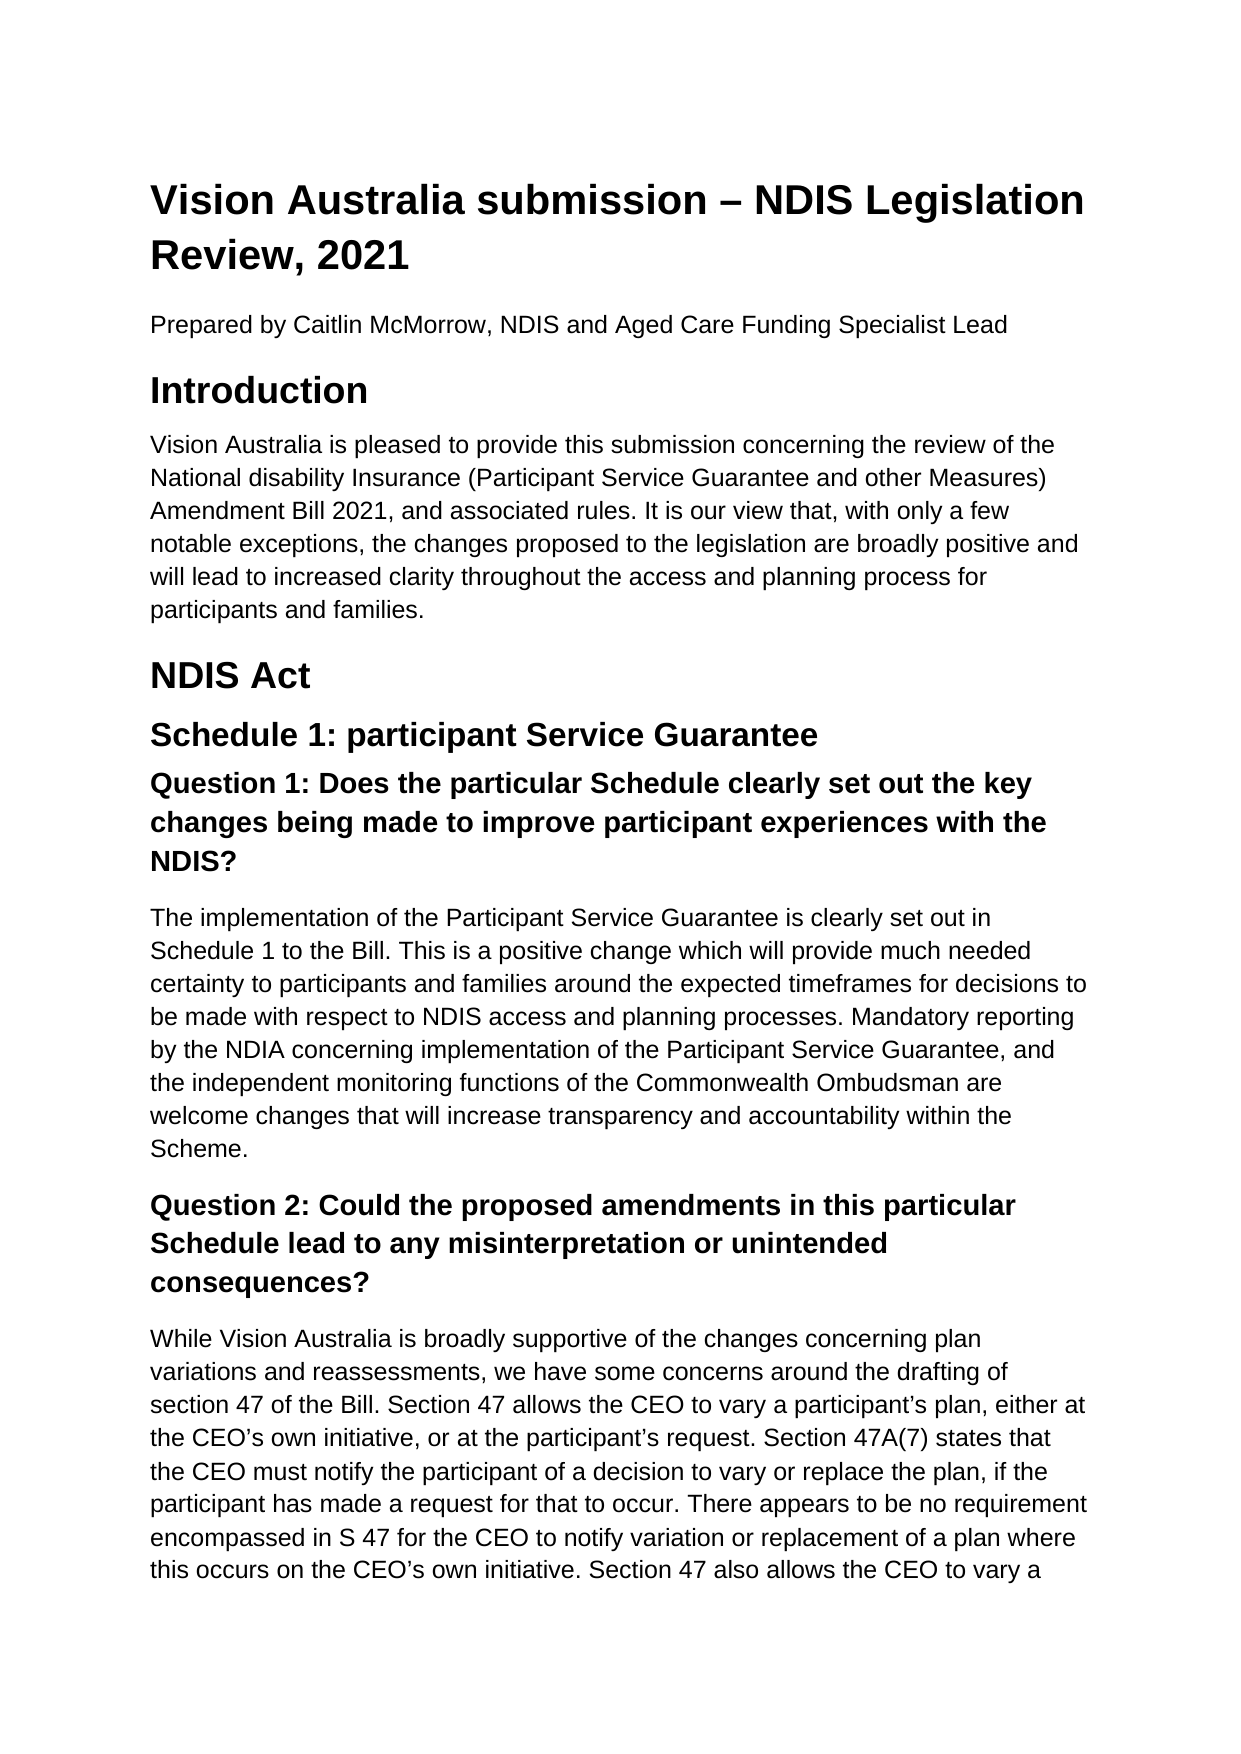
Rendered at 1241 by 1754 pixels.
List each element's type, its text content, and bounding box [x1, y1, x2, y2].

text Vision Australia is pleased to provide this submission concerning the review of the National disability Insurance (Participant Service Guarantee and other Measures) Amendment Bill 2021, and associated rules. It is our view that, with only a few notable exceptions, the changes proposed to the legislation are broadly positive and will lead to increased clarity throughout the access and planning process for participants and families. [150, 430, 1090, 624]
text The implementation of the Participant Service Guarantee is clearly set out in Schedule 1 to the Bill. This is a positive change which will provide much needed certainty to participants and families around the expected timeframes for decisions to be made with respect to NDIS access and planning processes. Mandatory reporting by the NDIA concerning implementation of the Participant Service Guarantee, and the independent monitoring functions of the Commonwealth Ombudsman are welcome changes that will increase transparency and accountability within the Scheme. [150, 903, 1090, 1163]
subtitle Schedule 1: participant Service Guarantee [150, 716, 1090, 754]
subtitle NDIS Act [150, 653, 1090, 697]
subtitle Vision Australia submission – NDIS Legislation Review, 2021 [150, 175, 1090, 278]
subtitle Introduction [150, 368, 1090, 411]
subtitle Question 1: Does the particular Schedule clearly set out the key changes being made to improve participant experiences with the NDIS? [150, 766, 1090, 877]
text Prepared by Caitlin McMorrow, NDIS and Aged Care Funding Specialist Lead [150, 310, 1090, 339]
subtitle Question 2: Could the proposed amendments in this particular Schedule lead to any misinterpretation or unintended consequences? [150, 1188, 1090, 1298]
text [150, 1324, 1090, 1584]
